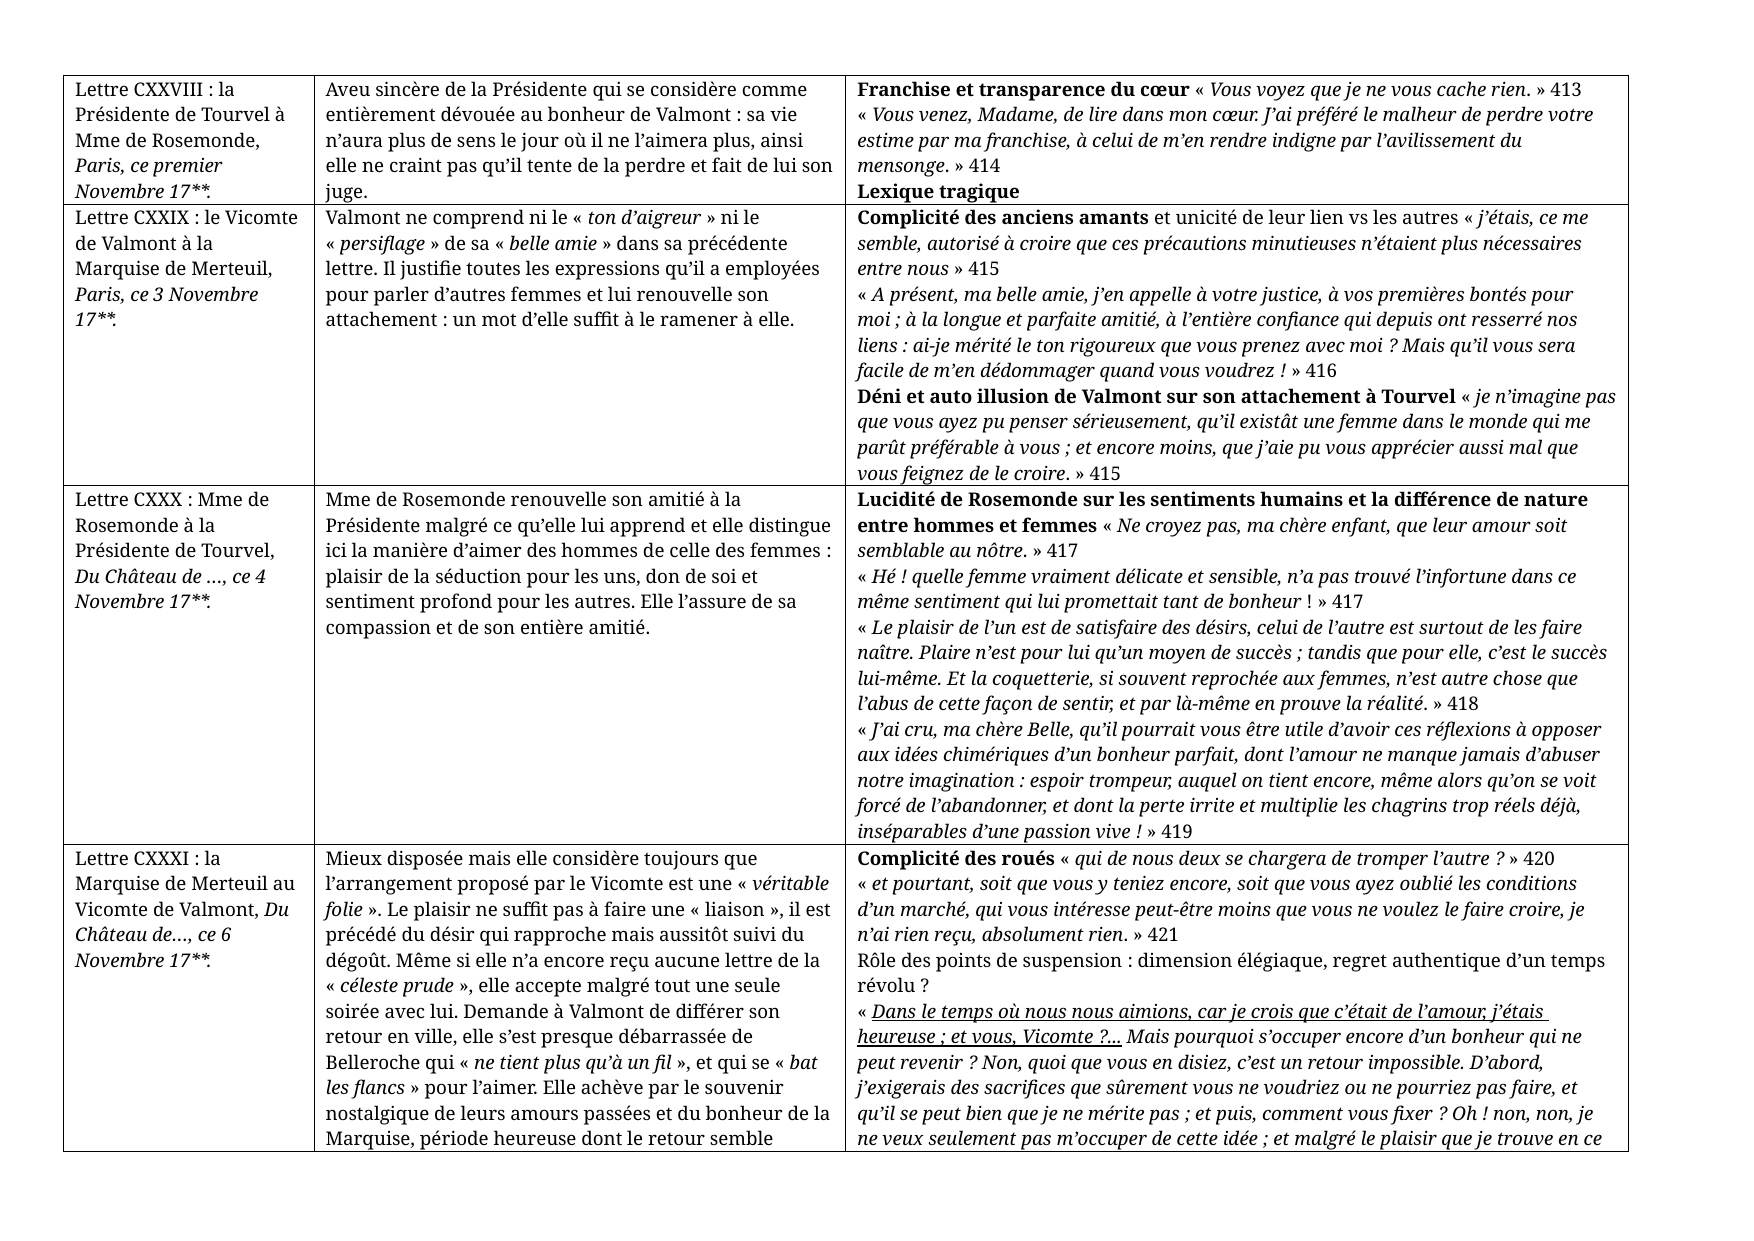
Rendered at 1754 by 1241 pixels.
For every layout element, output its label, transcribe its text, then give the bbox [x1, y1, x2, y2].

table_cell Lettre CXXIX : le Vicomte de Valmont à la Marquise de Merteuil, Paris, ce 3 Novembre 17**. [64, 205, 314, 485]
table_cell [315, 845, 845, 1151]
table_cell Lettre CXXVIII : la Présidente de Tourvel à Mme de Rosemonde, Paris, ce premier Novembre 17**. [64, 76, 314, 204]
table_cell Valmont ne comprend ni le « ton d’aigreur » ni le « persiflage » de sa « belle amie » dans sa précédente lettre. Il justifie toutes les expressions qu’il a employées pour parler d’autres femmes et lui renouvelle son attachement : un mot d’elle suffit à le ramener à elle. [315, 205, 845, 485]
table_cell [846, 845, 1628, 1151]
table_cell Aveu sincère de la Présidente qui se considère comme entièrement dévouée au bonheur de Valmont : sa vie n’aura plus de sens le jour où il ne l’aimera plus, ainsi elle ne craint pas qu’il tente de la perdre et fait de lui son juge. [315, 76, 845, 204]
table_cell Lucidité de Rosemonde sur les sentiments humains et la différence de nature entre hommes et femmes « Ne croyez pas, ma chère enfant, que leur amour soit semblable au nôtre. » 417 « Hé ! quelle femme vraiment délicate et sensible, n’a pas trouvé l’infortune dans ce même sentiment qui lui promettait tant de bonheur ! » 417 « Le plaisir de l’un est de satisfaire des désirs, celui de l’autre est surtout de les faire naître. Plaire n’est pour lui qu’un moyen de succès ; tandis que pour elle, c’est le succès lui-même. Et la coquetterie, si souvent reprochée aux femmes, n’est autre chose que l’abus de cette façon de sentir, et par là-même en prouve la réalité. » 418 « J’ai cru, ma chère Belle, qu’il pourrait vous être utile d’avoir ces réflexions à opposer aux idées chimériques d’un bonheur parfait, dont l’amour ne manque jamais d’abuser notre imagination : espoir trompeur, auquel on tient encore, même alors qu’on se voit forcé de l’abandonner, et dont la perte irrite et multiplie les chagrins trop réels déjà, inséparables d’une passion vive ! » 419 [846, 486, 1628, 844]
table_cell Lettre CXXX : Mme de Rosemonde à la Présidente de Tourvel, Du Château de …, ce 4 Novembre 17**. [64, 486, 314, 844]
table_cell Mme de Rosemonde renouvelle son amitié à la Présidente malgré ce qu’elle lui apprend et elle distingue ici la manière d’aimer des hommes de celle des femmes : plaisir de la séduction pour les uns, don de soi et sentiment profond pour les autres. Elle l’assure de sa compassion et de son entière amitié. [315, 486, 845, 844]
table_cell Franchise et transparence du cœur « Vous voyez que je ne vous cache rien. » 413 « Vous venez, Madame, de lire dans mon cœur. J’ai préféré le malheur de perdre votre estime par ma franchise, à celui de m’en rendre indigne par l’avilissement du mensonge. » 414 Lexique tragique [846, 76, 1628, 204]
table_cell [64, 845, 314, 1151]
table_cell Complicité des anciens amants et unicité de leur lien vs les autres « j’étais, ce me semble, autorisé à croire que ces précautions minutieuses n’étaient plus nécessaires entre nous » 415 « A présent, ma belle amie, j’en appelle à votre justice, à vos premières bontés pour moi ; à la longue et parfaite amitié, à l’entière confiance qui depuis ont resserré nos liens : ai-je mérité le ton rigoureux que vous prenez avec moi ? Mais qu’il vous sera facile de m’en dédommager quand vous voudrez ! » 416 Déni et auto illusion de Valmont sur son attachement à Tourvel « je n’imagine pas que vous ayez pu penser sérieusement, qu’il existât une femme dans le monde qui me parût préférable à vous ; et encore moins, que j’aie pu vous apprécier aussi mal que vous feignez de le croire. » 415 [846, 205, 1628, 485]
